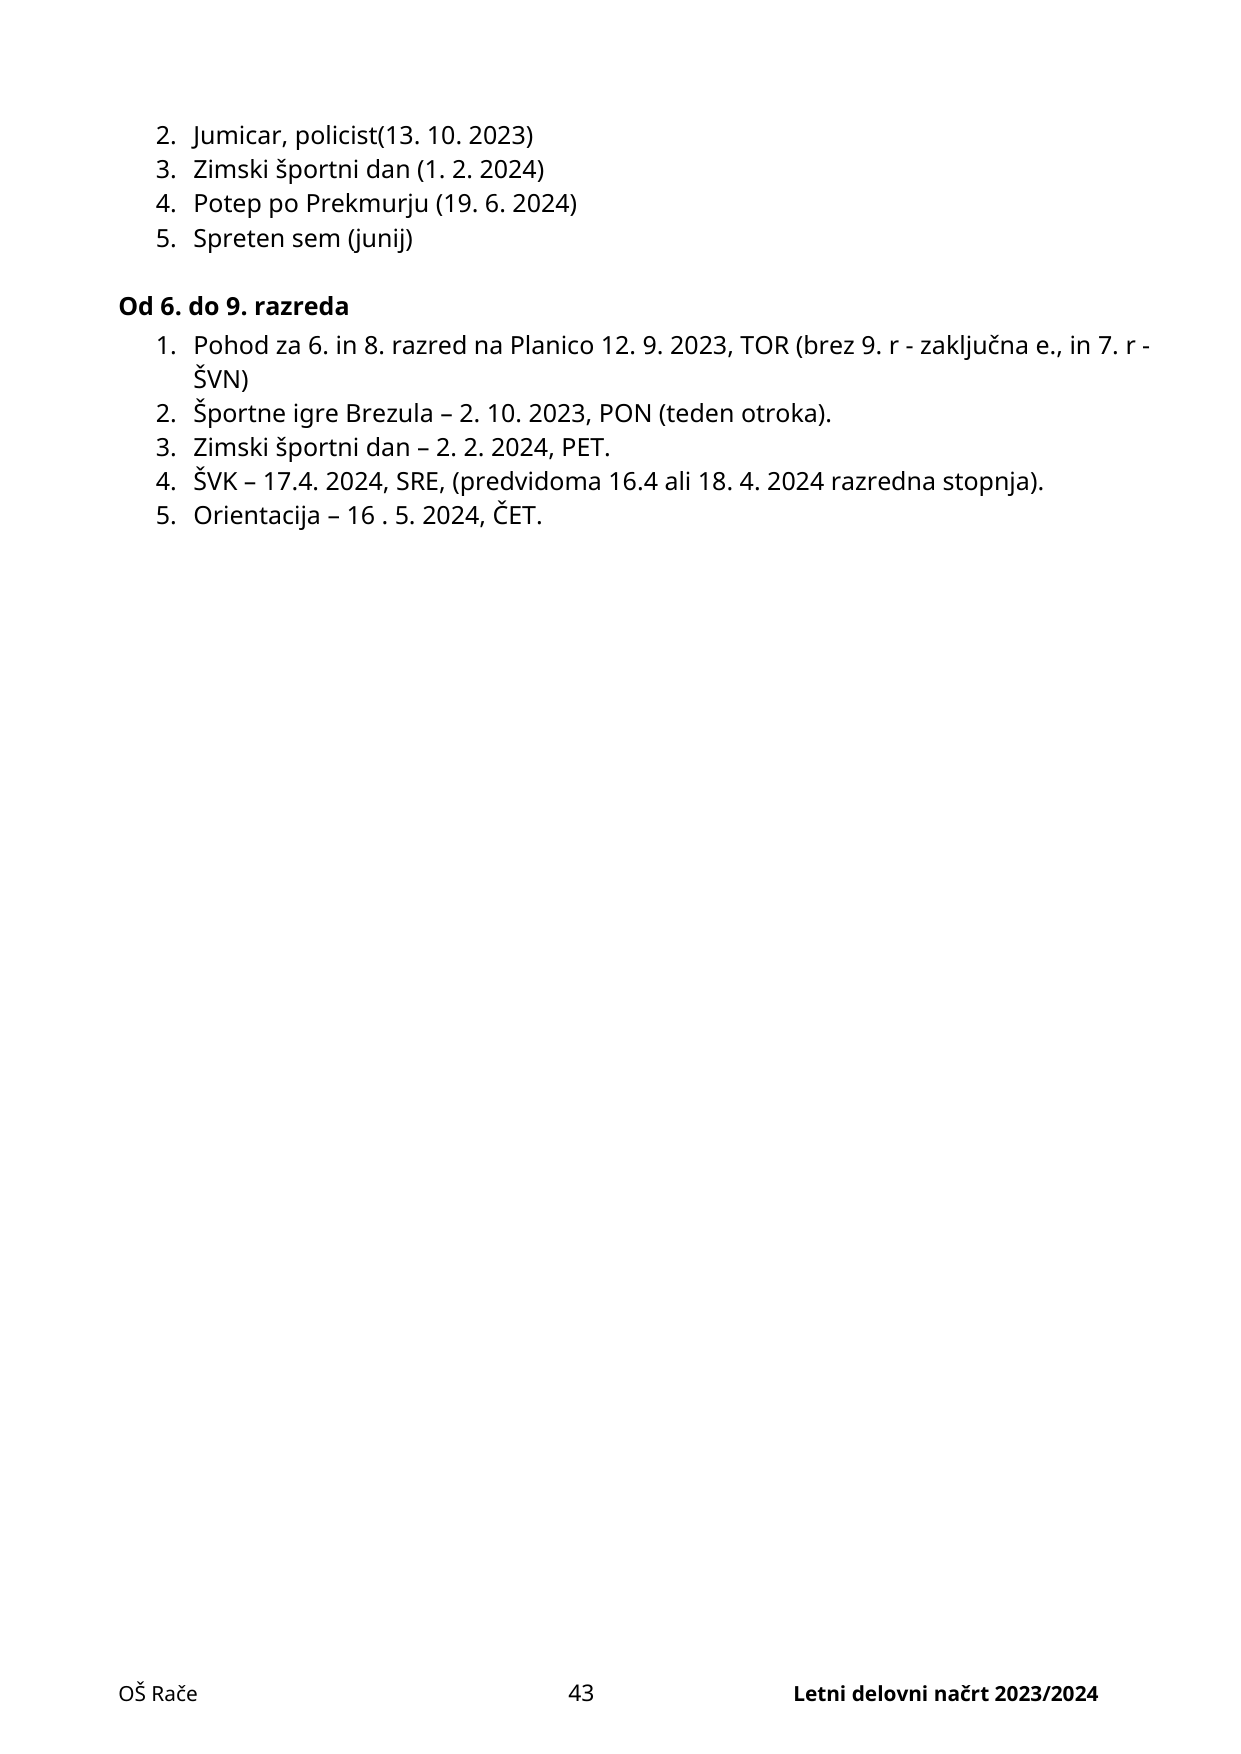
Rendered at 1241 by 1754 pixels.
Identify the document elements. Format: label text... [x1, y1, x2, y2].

list Zimski športni dan (1. 2. 2024) [156, 152, 1122, 186]
list Orientacija – 16 . 5. 2024, ČET. [156, 498, 1152, 532]
list Potep po Prekmurju (19. 6. 2024) [156, 186, 1122, 220]
list Pohod za 6. in 8. razred na Planico 12. 9. 2023, TOR (brez 9. r - zaključna e., in 7. r - ŠVN) [156, 327, 1152, 396]
list Jumicar, policist(13. 10. 2023) [156, 118, 1122, 152]
list Športne igre Brezula – 2. 10. 2023, PON (teden otroka). [156, 396, 1152, 430]
list Spreten sem (junij) [156, 220, 1122, 254]
list ŠVK – 17.4. 2024, SRE, (predvidoma 16.4 ali 18. 4. 2024 razredna stopnja). [156, 464, 1152, 498]
list Zimski športni dan – 2. 2. 2024, PET. [156, 430, 1152, 464]
text Od 6. do 9. razreda [118, 288, 1122, 322]
